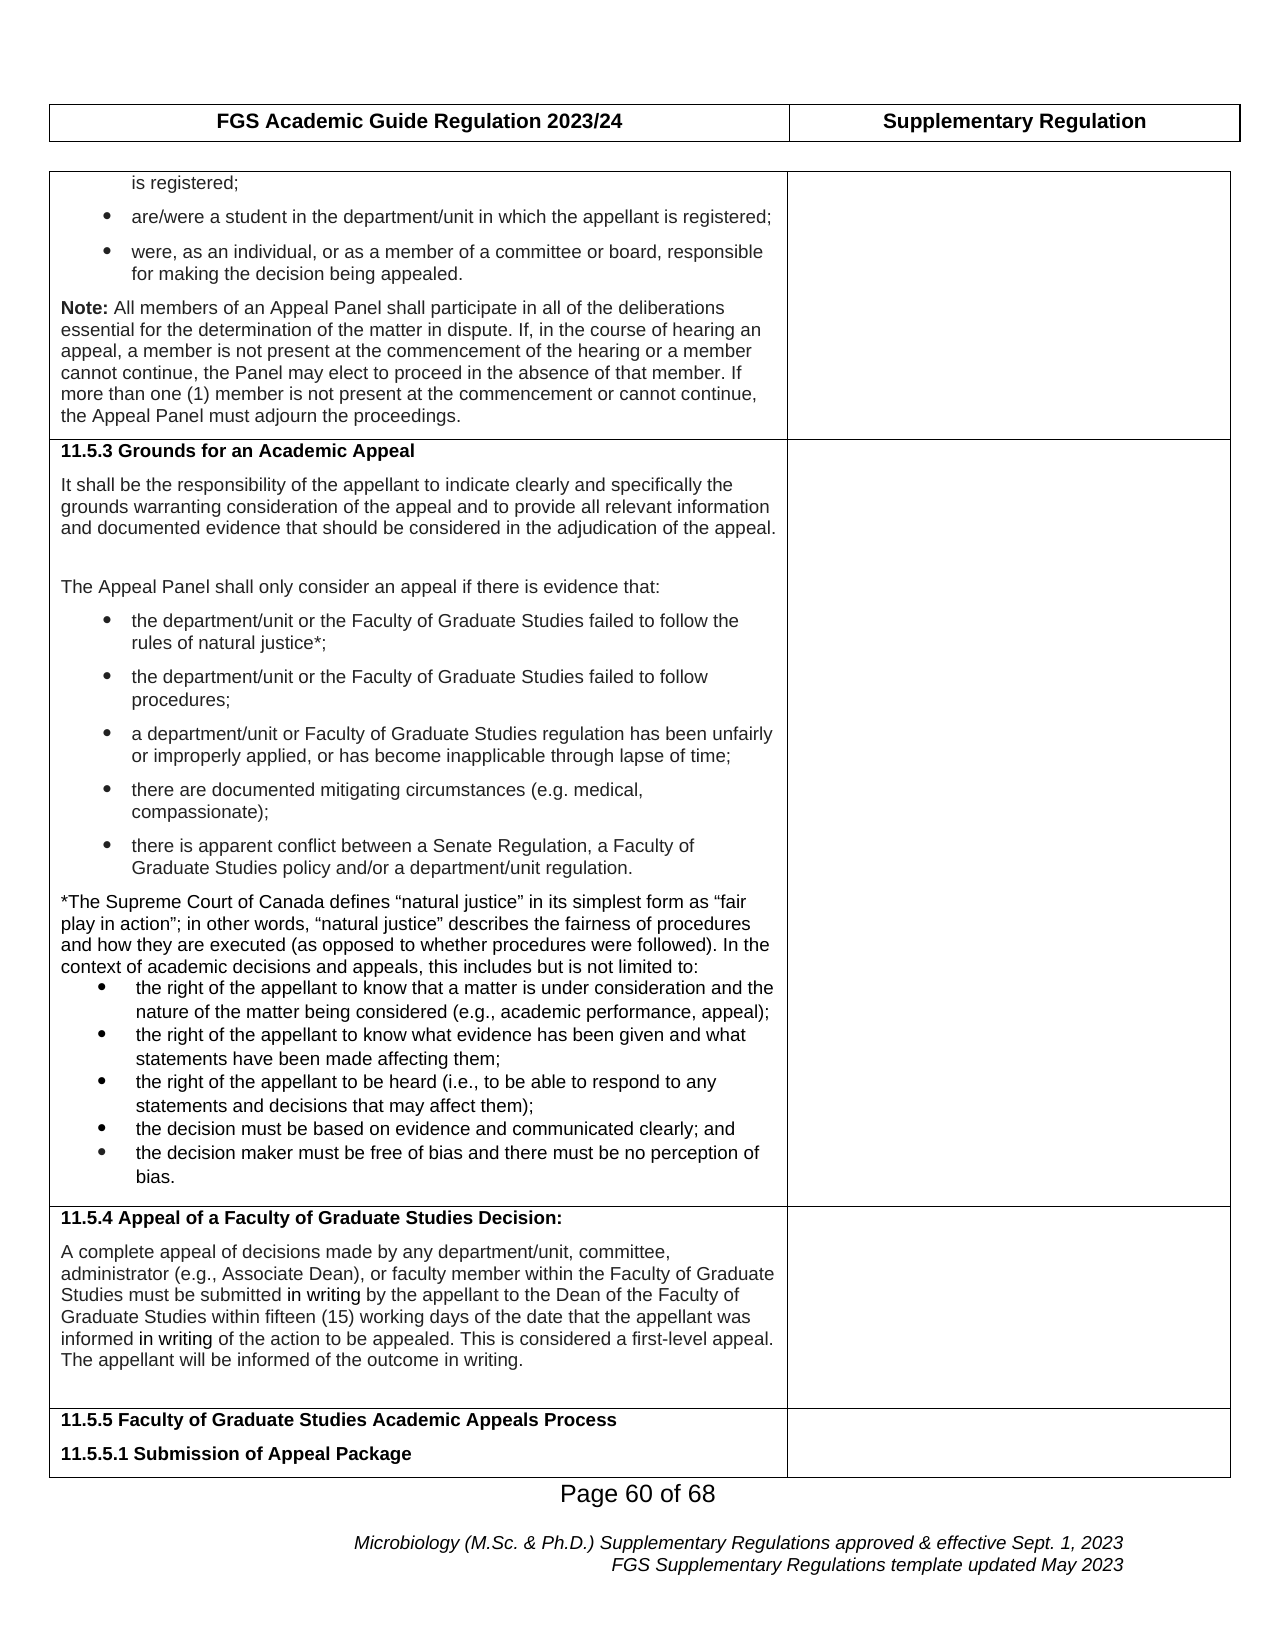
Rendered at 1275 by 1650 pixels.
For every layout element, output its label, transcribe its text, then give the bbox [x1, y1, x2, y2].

table_cell [788, 1207, 1230, 1408]
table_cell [50, 172, 787, 439]
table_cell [50, 1409, 787, 1477]
table_cell [788, 440, 1230, 1206]
table_cell [788, 172, 1230, 439]
table_cell 11.5.3 Grounds for an Academic Appeal It shall be the responsibility of the appellant to indicate clearly and specifically the grounds warranting consideration of the appeal and to provide all relevant information and documented evidence that should be considered in the adjudication of the appeal. The Appeal Panel shall only consider an appeal if there is evidence that: the department/unit or the Faculty of Graduate Studies failed to follow the rules of natural justice*; the department/unit or the Faculty of Graduate Studies failed to follow procedures; a department/unit or Faculty of Graduate Studies regulation has been unfairly or improperly applied, or has become inapplicable through lapse of time; there are documented mitigating circumstances (e.g. medical, compassionate); there is apparent conflict between a Senate Regulation, a Faculty of Graduate Studies policy and/or a department/unit regulation. *The Supreme Court of Canada defines “natural justice” in its simplest form as “fair play in action”; in other words, “natural justice” describes the fairness of procedures and how they are executed (as opposed to whether procedures were followed). In the context of academic decisions and appeals, this includes but is not limited to: the right of the appellant to know that a matter is under consideration and the nature of the matter being considered (e.g., academic performance, appeal); the right of the appellant to know what evidence has been given and what statements have been made affecting them; the right of the appellant to be heard (i.e., to be able to respond to any statements and decisions that may affect them); the decision must be based on evidence and communicated clearly; and the decision maker must be free of bias and there must be no perception of bias. [50, 440, 787, 1206]
table_cell 11.5.4 Appeal of a Faculty of Graduate Studies Decision: A complete appeal of decisions made by any department/unit, committee, administrator (e.g., Associate Dean), or faculty member within the Faculty of Graduate Studies must be submitted in writing by the appellant to the Dean of the Faculty of Graduate Studies within fifteen (15) working days of the date that the appellant was informed in writing of the action to be appealed. This is considered a first-level appeal. The appellant will be informed of the outcome in writing. [50, 1207, 787, 1408]
table_cell [788, 1409, 1230, 1477]
